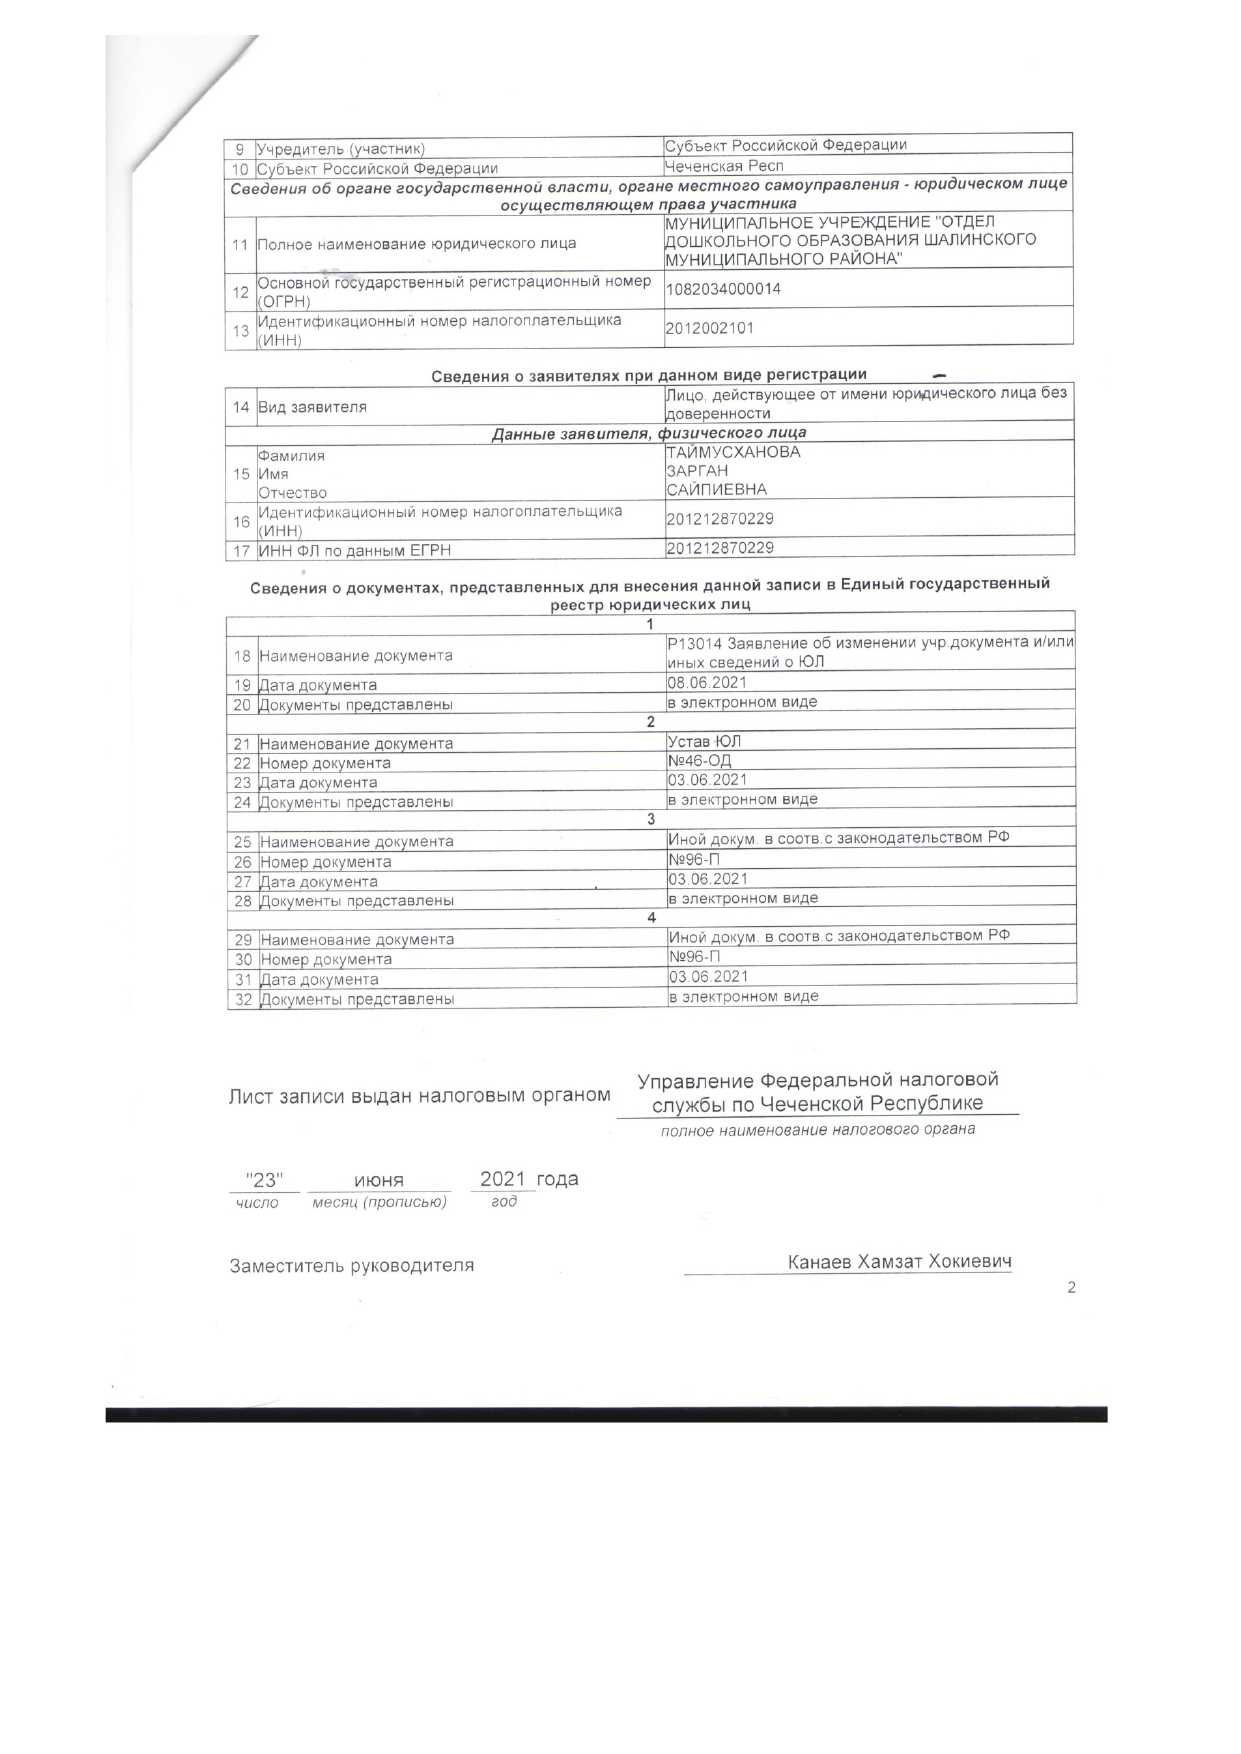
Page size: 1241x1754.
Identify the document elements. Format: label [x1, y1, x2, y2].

picture [105, 35, 1108, 1427]
